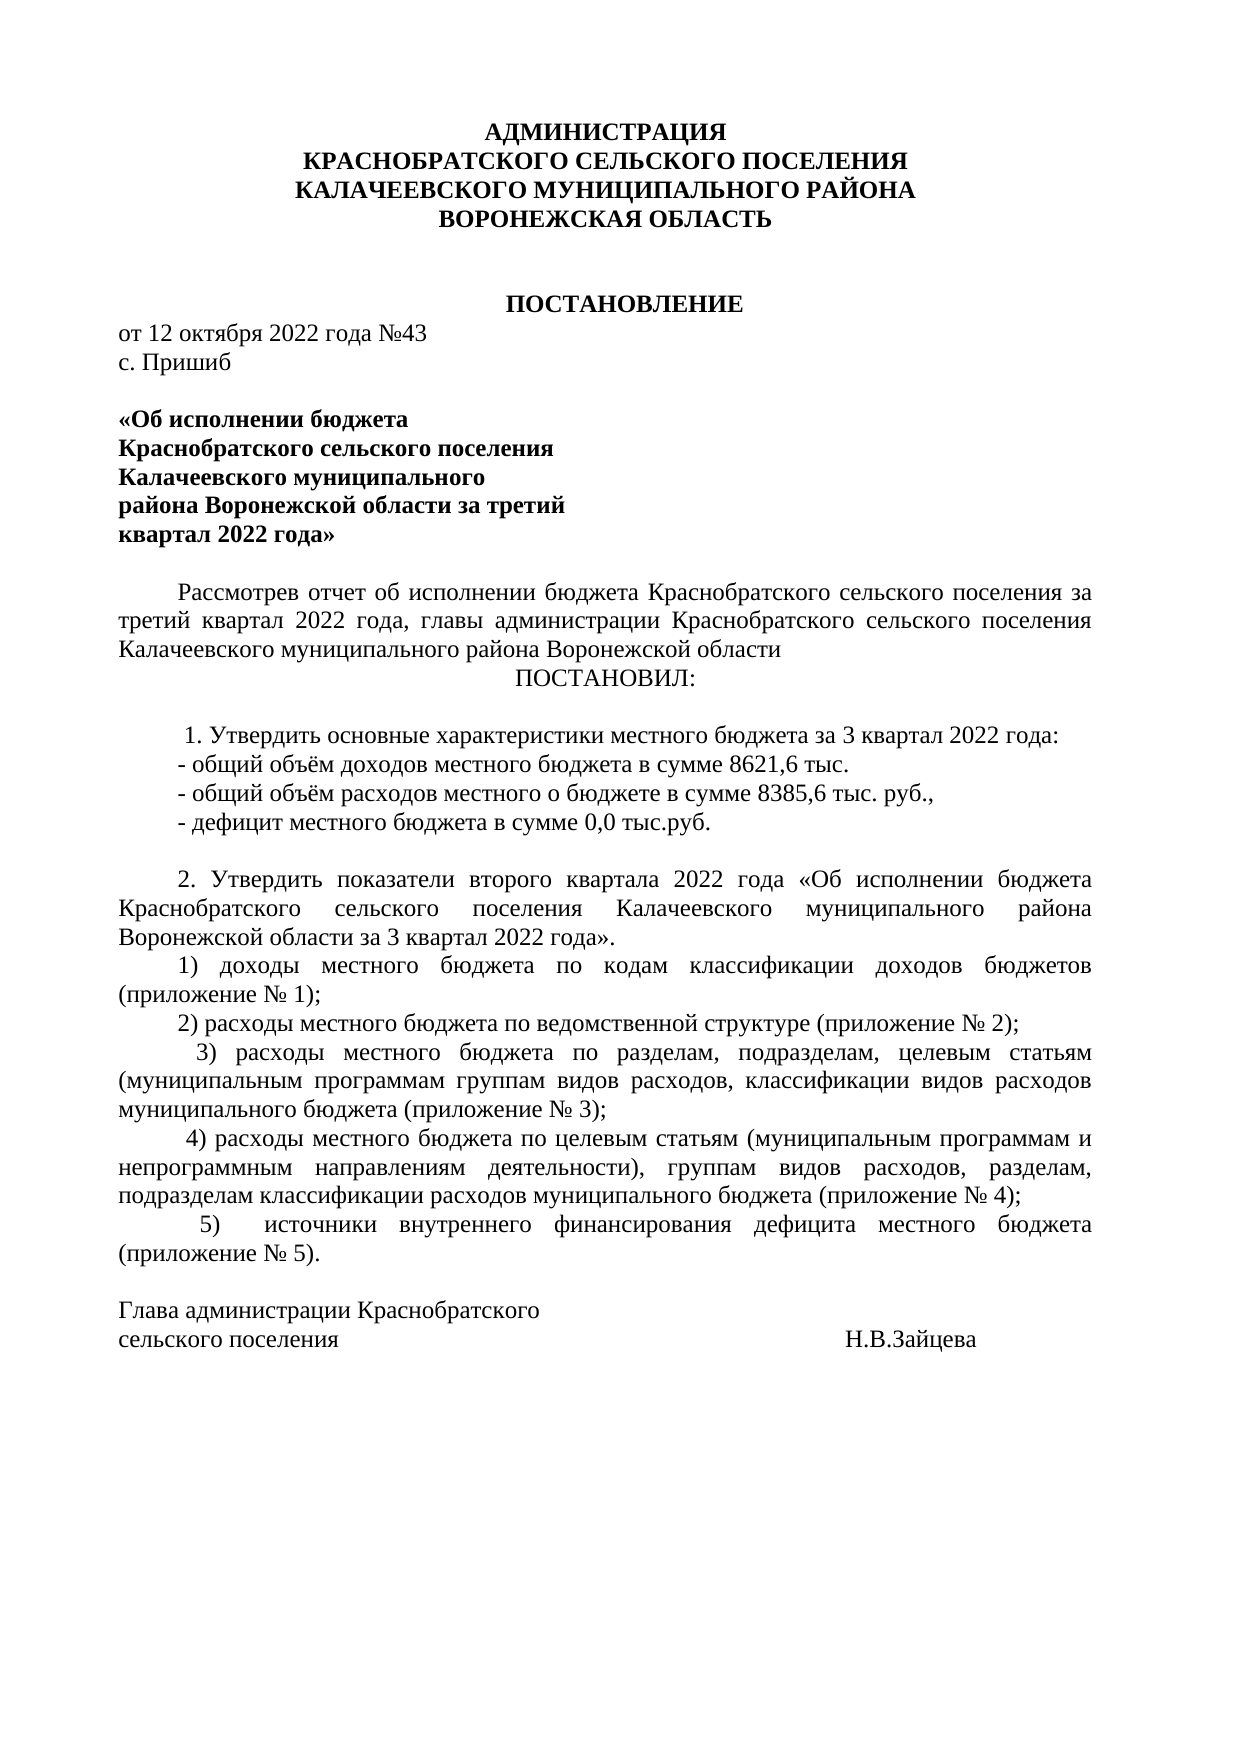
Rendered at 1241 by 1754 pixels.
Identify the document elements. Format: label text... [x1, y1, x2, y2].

text ВОРОНЕЖСКАЯ ОБЛАСТЬ [118, 204, 1093, 232]
text сельского поселения Н.В.Зайцева [118, 1324, 1093, 1353]
text «Об исполнении бюджета [118, 404, 1093, 433]
text КРАСНОБРАТСКОГО СЕЛЬСКОГО ПОСЕЛЕНИЯ [118, 146, 1093, 175]
text 1. Утвердить основные характеристики местного бюджета за 3 квартал 2022 года: [118, 720, 1093, 749]
text КАЛАЧЕЕВСКОГО МУНИЦИПАЛЬНОГО РАЙОНА [118, 175, 1093, 204]
text района Воронежской области за третий [118, 490, 1093, 519]
text ПОСТАНОВИЛ: [118, 663, 1093, 692]
text Калачеевского муниципального [118, 462, 1093, 490]
text 5) источники внутреннего финансирования дефицита местного бюджета (приложение № 5). [118, 1209, 1093, 1267]
text Глава администрации Краснобратского [118, 1295, 1093, 1324]
text 4) расходы местного бюджета по целевым статьям (муниципальным программам и непрограммным направлениям деятельности), группам видов расходов, разделам, подразделам классификации расходов муниципального бюджета (приложение № 4); [118, 1123, 1093, 1209]
text 1) доходы местного бюджета по кодам классификации доходов бюджетов (приложение № 1); [118, 950, 1093, 1008]
text 2) расходы местного бюджета по ведомственной структуре (приложение № 2); [118, 1008, 1093, 1037]
text АДМИНИСТРАЦИЯ [118, 117, 1093, 146]
text - дефицит местного бюджета в сумме 0,0 тыс.руб. [118, 807, 1093, 835]
text - общий объём доходов местного бюджета в сумме 8621,6 тыс. [118, 749, 1093, 778]
text Рассмотрев отчет об исполнении бюджета Краснобратского сельского поселения за третий квартал 2022 года, главы администрации Краснобратского сельского поселения Калачеевского муниципального района Воронежской области [118, 577, 1093, 663]
text ПОСТАНОВЛЕНИЕ [118, 289, 1093, 318]
text 2. Утвердить показатели второго квартала 2022 года «Об исполнении бюджета Краснобратского сельского поселения Калачеевского муниципального района Воронежской области за 3 квартал 2022 года». [118, 864, 1093, 950]
text Краснобратского сельского поселения [118, 433, 1093, 462]
text 3) расходы местного бюджета по разделам, подразделам, целевым статьям (муниципальным программам группам видов расходов, классификации видов расходов муниципального бюджета (приложение № 3); [118, 1037, 1093, 1123]
text квартал 2022 года» [118, 519, 1093, 548]
text с. Пришиб [118, 347, 1093, 375]
text - общий объём расходов местного о бюджете в сумме 8385,6 тыс. руб., [118, 778, 1093, 807]
text от 12 октября 2022 года №43 [118, 318, 1093, 347]
